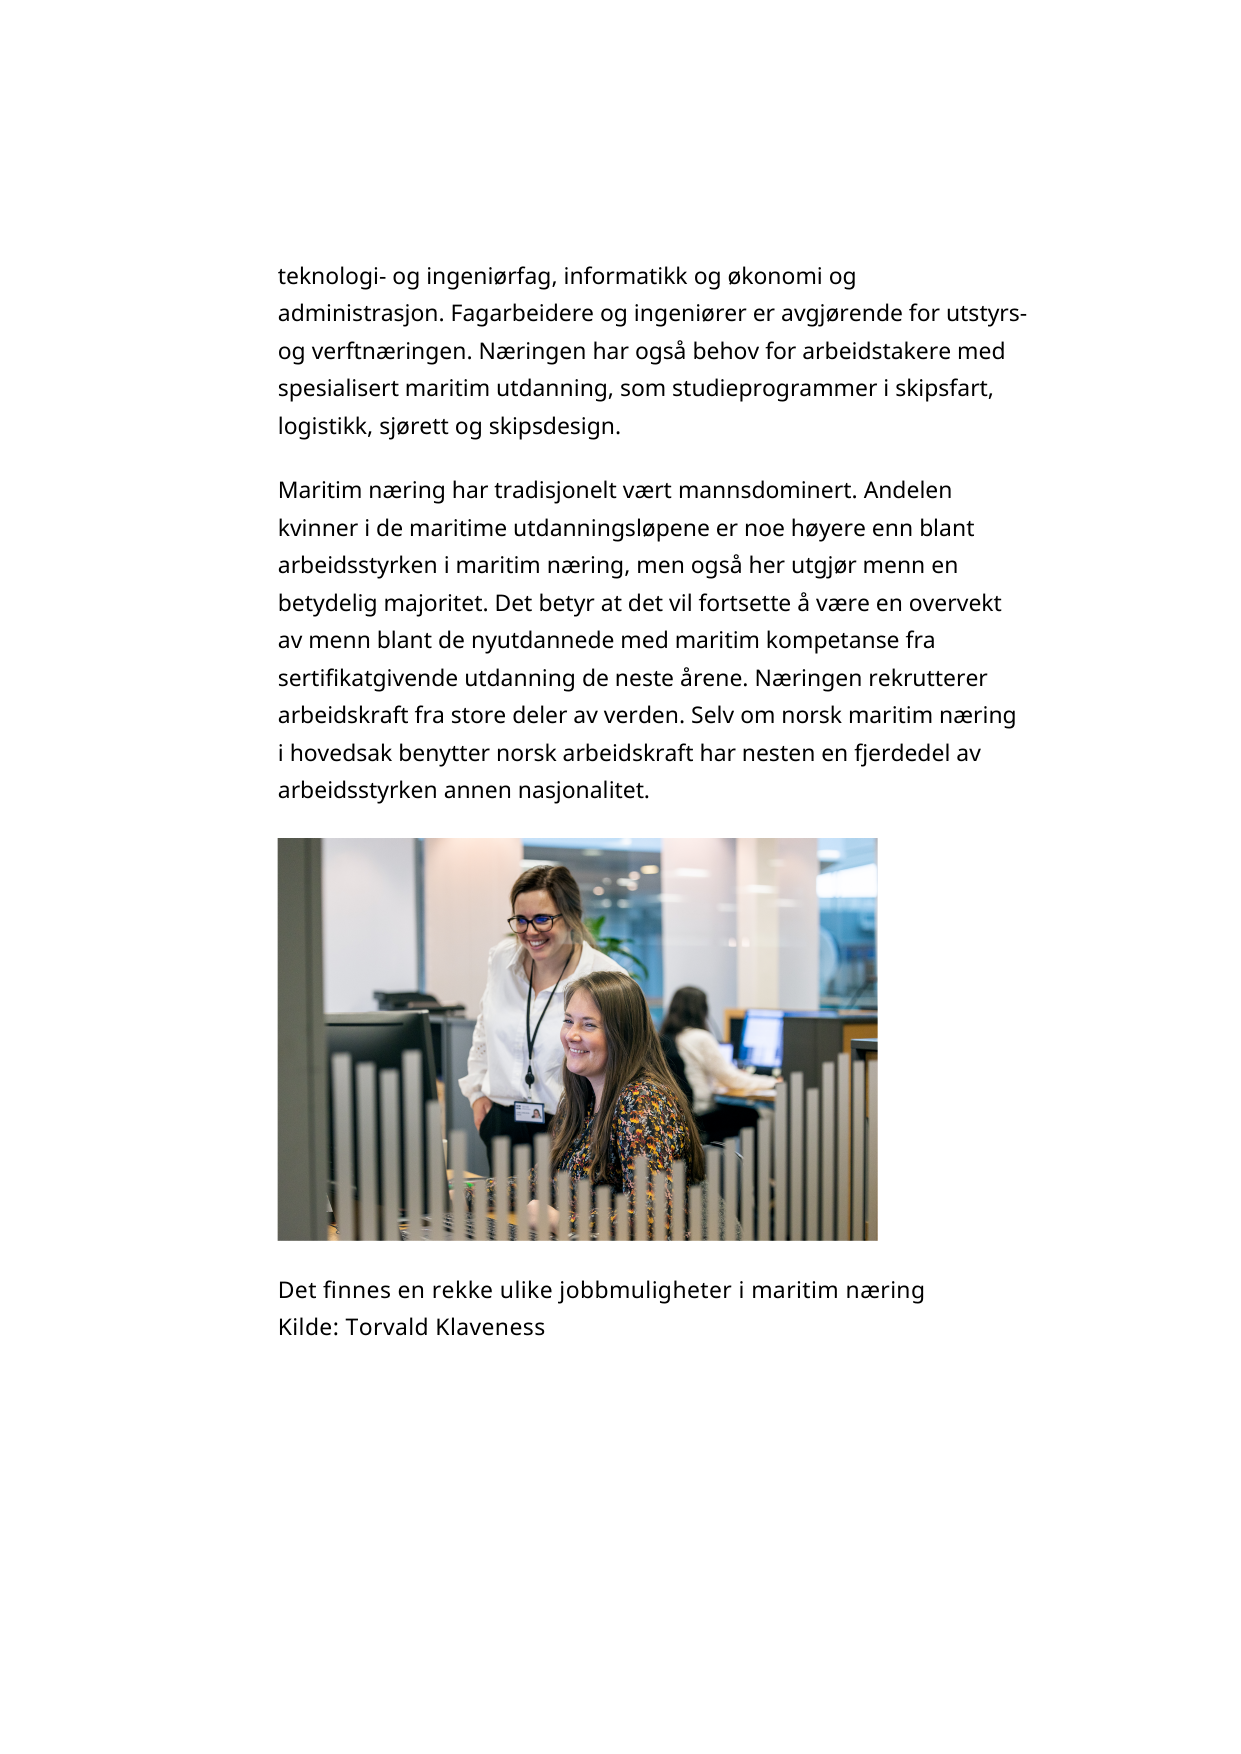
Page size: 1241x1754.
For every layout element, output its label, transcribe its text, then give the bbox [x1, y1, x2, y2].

text Det finnes en rekke ulike jobbmuligheter i maritim næring Kilde: Torvald Klaveness [278, 1274, 1028, 1343]
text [278, 260, 1028, 441]
text Maritim næring har tradisjonelt vært mannsdominert. Andelen kvinner i de maritime utdanningsløpene er noe høyere enn blant arbeidsstyrken i maritim næring, men også her utgjør menn en betydelig majoritet. Det betyr at det vil fortsette å være en overvekt av menn blant de nyutdannede med maritim kompetanse fra sertifikatgivende utdanning de neste årene. Næringen rekrutterer arbeidskraft fra store deler av verden. Selv om norsk maritim næring i hovedsak benytter norsk arbeidskraft har nesten en fjerdedel av arbeidsstyrken annen nasjonalitet. [278, 474, 1028, 806]
picture [277, 838, 878, 1241]
